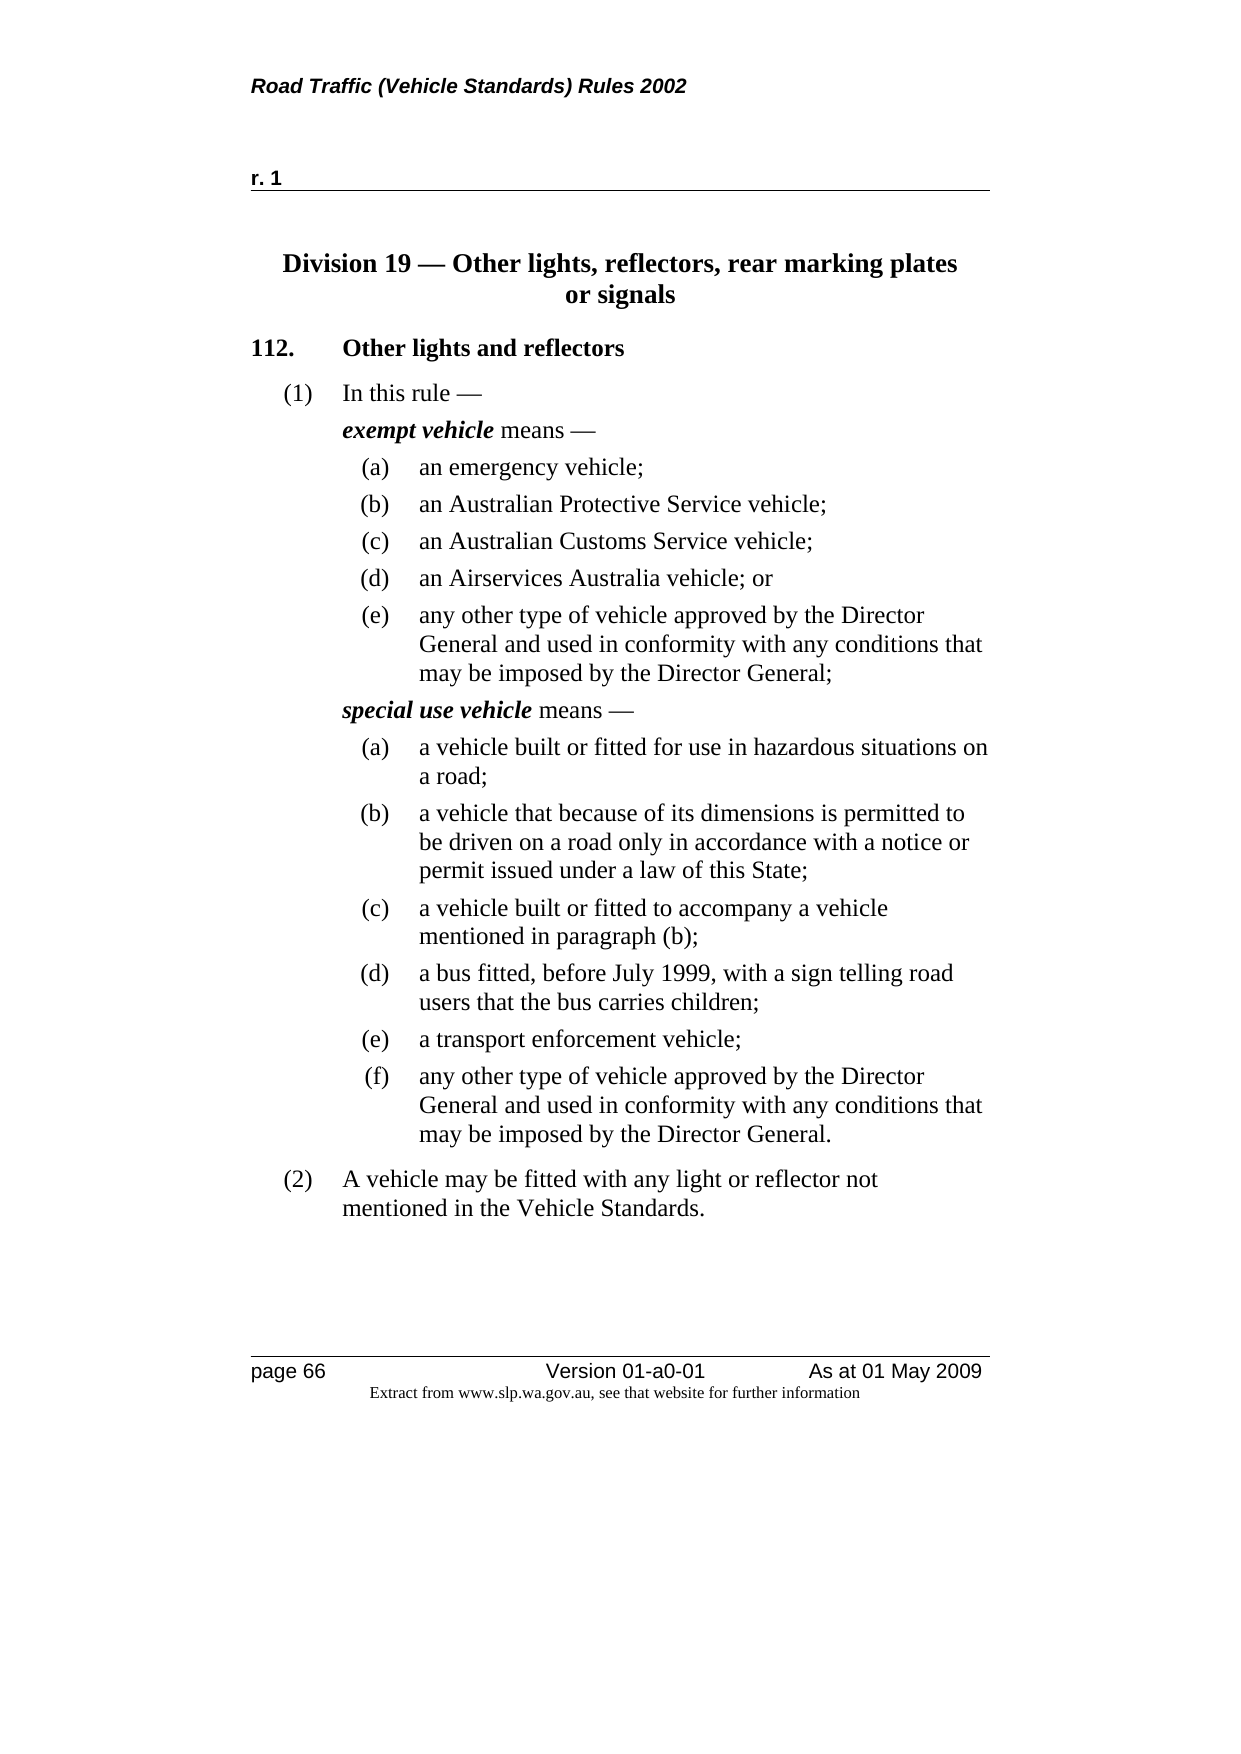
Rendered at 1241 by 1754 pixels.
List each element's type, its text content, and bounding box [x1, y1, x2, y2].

text (c) a vehicle built or fitted to accompany a vehicle mentioned in paragraph (b); [251, 893, 990, 950]
text (c) an Australian Customs Service vehicle; [251, 526, 990, 555]
text (d) a bus fitted, before July 1999, with a sign telling road users that the bus carries children; [251, 958, 990, 1016]
text special use vehicle means — [251, 695, 990, 724]
subtitle Division 19 — Other lights, reflectors, rear marking plates or signals [251, 247, 990, 310]
text (d) an Airservices Australia vehicle; or [251, 563, 990, 592]
text (e) any other type of vehicle approved by the Director General and used in conformity with any conditions that may be imposed by the Director General; [251, 601, 990, 687]
text exempt vehicle means — [251, 415, 990, 444]
text (a) an emergency vehicle; [251, 452, 990, 481]
text (b) a vehicle that because of its dimensions is permitted to be driven on a road only in accordance with a notice or permit issued under a law of this State; [251, 798, 990, 884]
text (a) a vehicle built or fitted for use in hazardous situations on a road; [251, 732, 990, 790]
text (e) a transport enforcement vehicle; [251, 1024, 990, 1053]
text (2) A vehicle may be fitted with any light or reflector not mentioned in the Vehicle Standards. [251, 1164, 990, 1222]
text (1) In this rule — [251, 378, 990, 407]
subtitle 112. Other lights and reflectors [251, 333, 990, 361]
text (f) any other type of vehicle approved by the Director General and used in conformity with any conditions that may be imposed by the Director General. [251, 1061, 990, 1148]
text (b) an Australian Protective Service vehicle; [251, 489, 990, 518]
